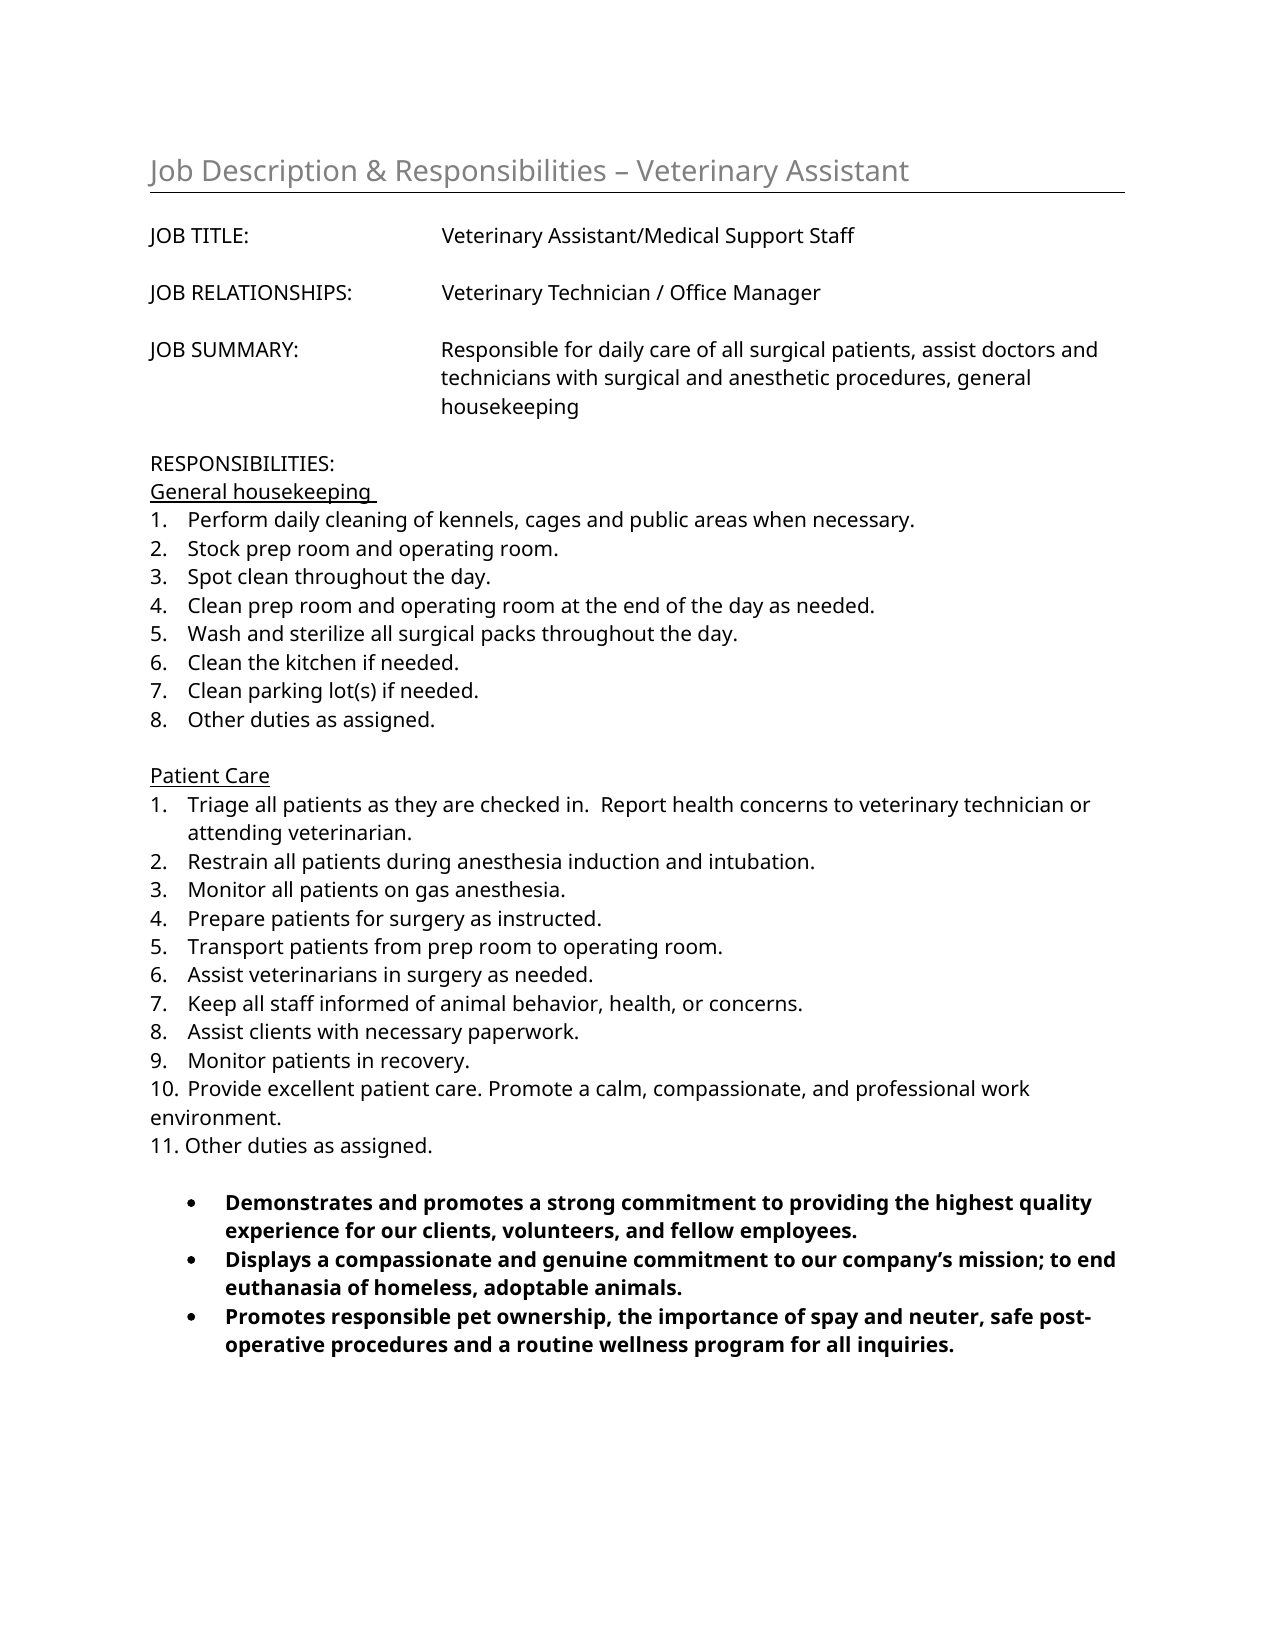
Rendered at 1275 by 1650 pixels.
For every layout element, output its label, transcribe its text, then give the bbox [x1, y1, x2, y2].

text 11. Other duties as assigned. [150, 1131, 1125, 1160]
text 10. Provide excellent patient care. Promote a calm, compassionate, and professional work environment. [150, 1074, 1125, 1131]
list Other duties as assigned. [150, 705, 1125, 733]
list Stock prep room and operating room. [150, 534, 1125, 562]
list Triage all patients as they are checked in. Report health concerns to veterinary technician or attending veterinarian. [150, 790, 1125, 847]
list Demonstrates and promotes a strong commitment to providing the highest quality experience for our clients, volunteers, and fellow employees. [187, 1188, 1125, 1245]
list Clean parking lot(s) if needed. [150, 676, 1125, 705]
list Restrain all patients during anesthesia induction and intubation. [150, 847, 1125, 875]
list Perform daily cleaning of kennels, cages and public areas when necessary. [150, 506, 1125, 534]
text Job Summary: Responsible for daily care of all surgical patients, assist doctors and technicians with surgical and anesthetic procedures, general housekeeping [150, 335, 1125, 420]
text General housekeeping [150, 477, 1125, 506]
list Displays a compassionate and genuine commitment to our company’s mission; to end euthanasia of homeless, adoptable animals. [187, 1245, 1125, 1302]
list Transport patients from prep room to operating room. [150, 932, 1125, 961]
list Clean prep room and operating room at the end of the day as needed. [150, 591, 1125, 619]
list Wash and sterilize all surgical packs throughout the day. [150, 619, 1125, 648]
list Clean the kitchen if needed. [150, 648, 1125, 676]
list Assist veterinarians in surgery as needed. [150, 961, 1125, 989]
list Monitor patients in recovery. [150, 1046, 1125, 1074]
list Monitor all patients on gas anesthesia. [150, 875, 1125, 904]
text Job Relationships: Veterinary Technician / Office Manager [150, 278, 1125, 307]
text Job Description & Responsibilities – Veterinary Assistant [150, 150, 1125, 192]
text JOB TITLE: Veterinary Assistant/Medical Support Staff [150, 221, 1125, 250]
list Keep all staff informed of animal behavior, health, or concerns. [150, 989, 1125, 1017]
list Prepare patients for surgery as instructed. [150, 904, 1125, 932]
list Assist clients with necessary paperwork. [150, 1017, 1125, 1046]
text Patient Care [150, 762, 1125, 790]
text Responsibilities: [150, 449, 1125, 477]
list Promotes responsible pet ownership, the importance of spay and neuter, safe post-operative procedures and a routine wellness program for all inquiries. [187, 1302, 1125, 1359]
list Spot clean throughout the day. [150, 562, 1125, 591]
